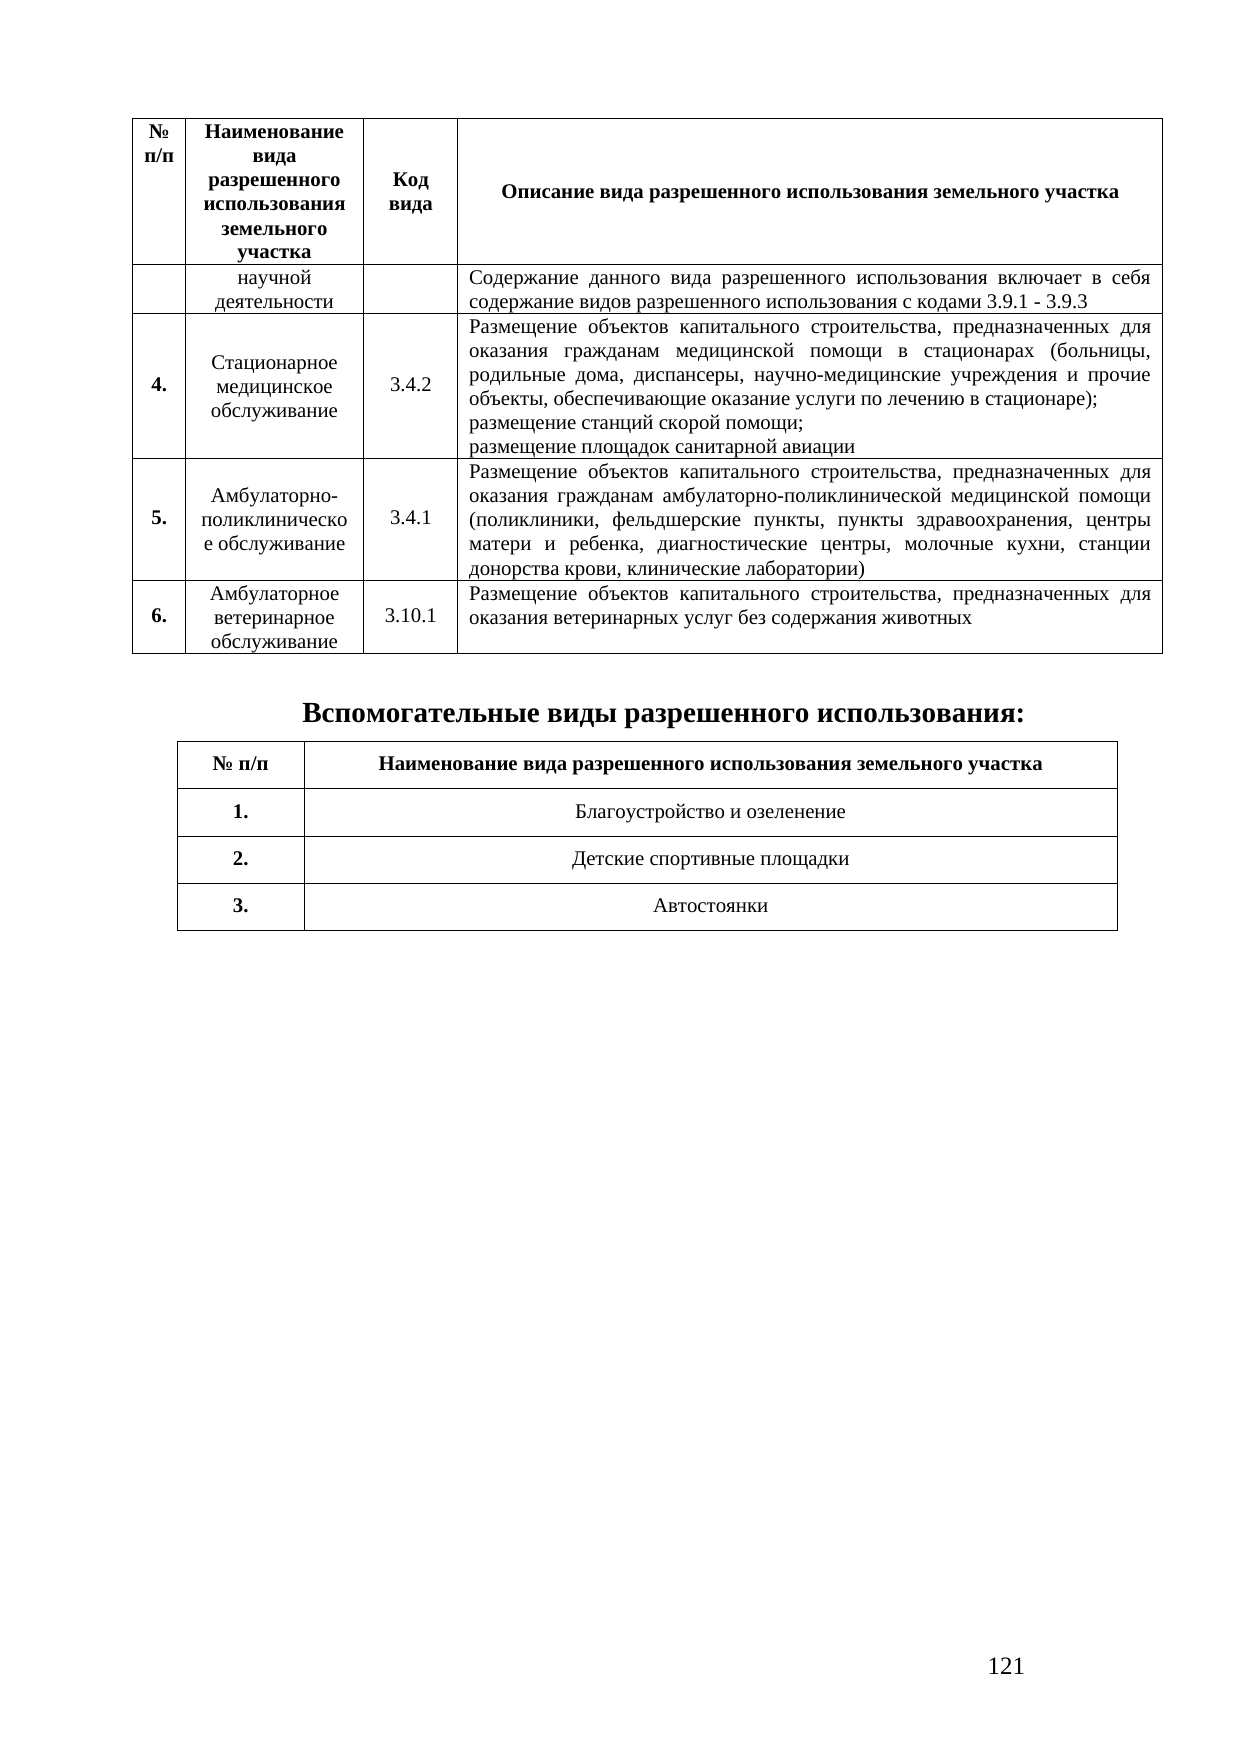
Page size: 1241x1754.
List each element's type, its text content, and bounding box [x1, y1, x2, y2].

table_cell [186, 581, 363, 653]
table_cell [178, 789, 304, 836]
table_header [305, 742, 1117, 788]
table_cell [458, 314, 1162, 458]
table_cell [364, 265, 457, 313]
text Вспомогательные виды разрешенного использования: [176, 695, 1152, 728]
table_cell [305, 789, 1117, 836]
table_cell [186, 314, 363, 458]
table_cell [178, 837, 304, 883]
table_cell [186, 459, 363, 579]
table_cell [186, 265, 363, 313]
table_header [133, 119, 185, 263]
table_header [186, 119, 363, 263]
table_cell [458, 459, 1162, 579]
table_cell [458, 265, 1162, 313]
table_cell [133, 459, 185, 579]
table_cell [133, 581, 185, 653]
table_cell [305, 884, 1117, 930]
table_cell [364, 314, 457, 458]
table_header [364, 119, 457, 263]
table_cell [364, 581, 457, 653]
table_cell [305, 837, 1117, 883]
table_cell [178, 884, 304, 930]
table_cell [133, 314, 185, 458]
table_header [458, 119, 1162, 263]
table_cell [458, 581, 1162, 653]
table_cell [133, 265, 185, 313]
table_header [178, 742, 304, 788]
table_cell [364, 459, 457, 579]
